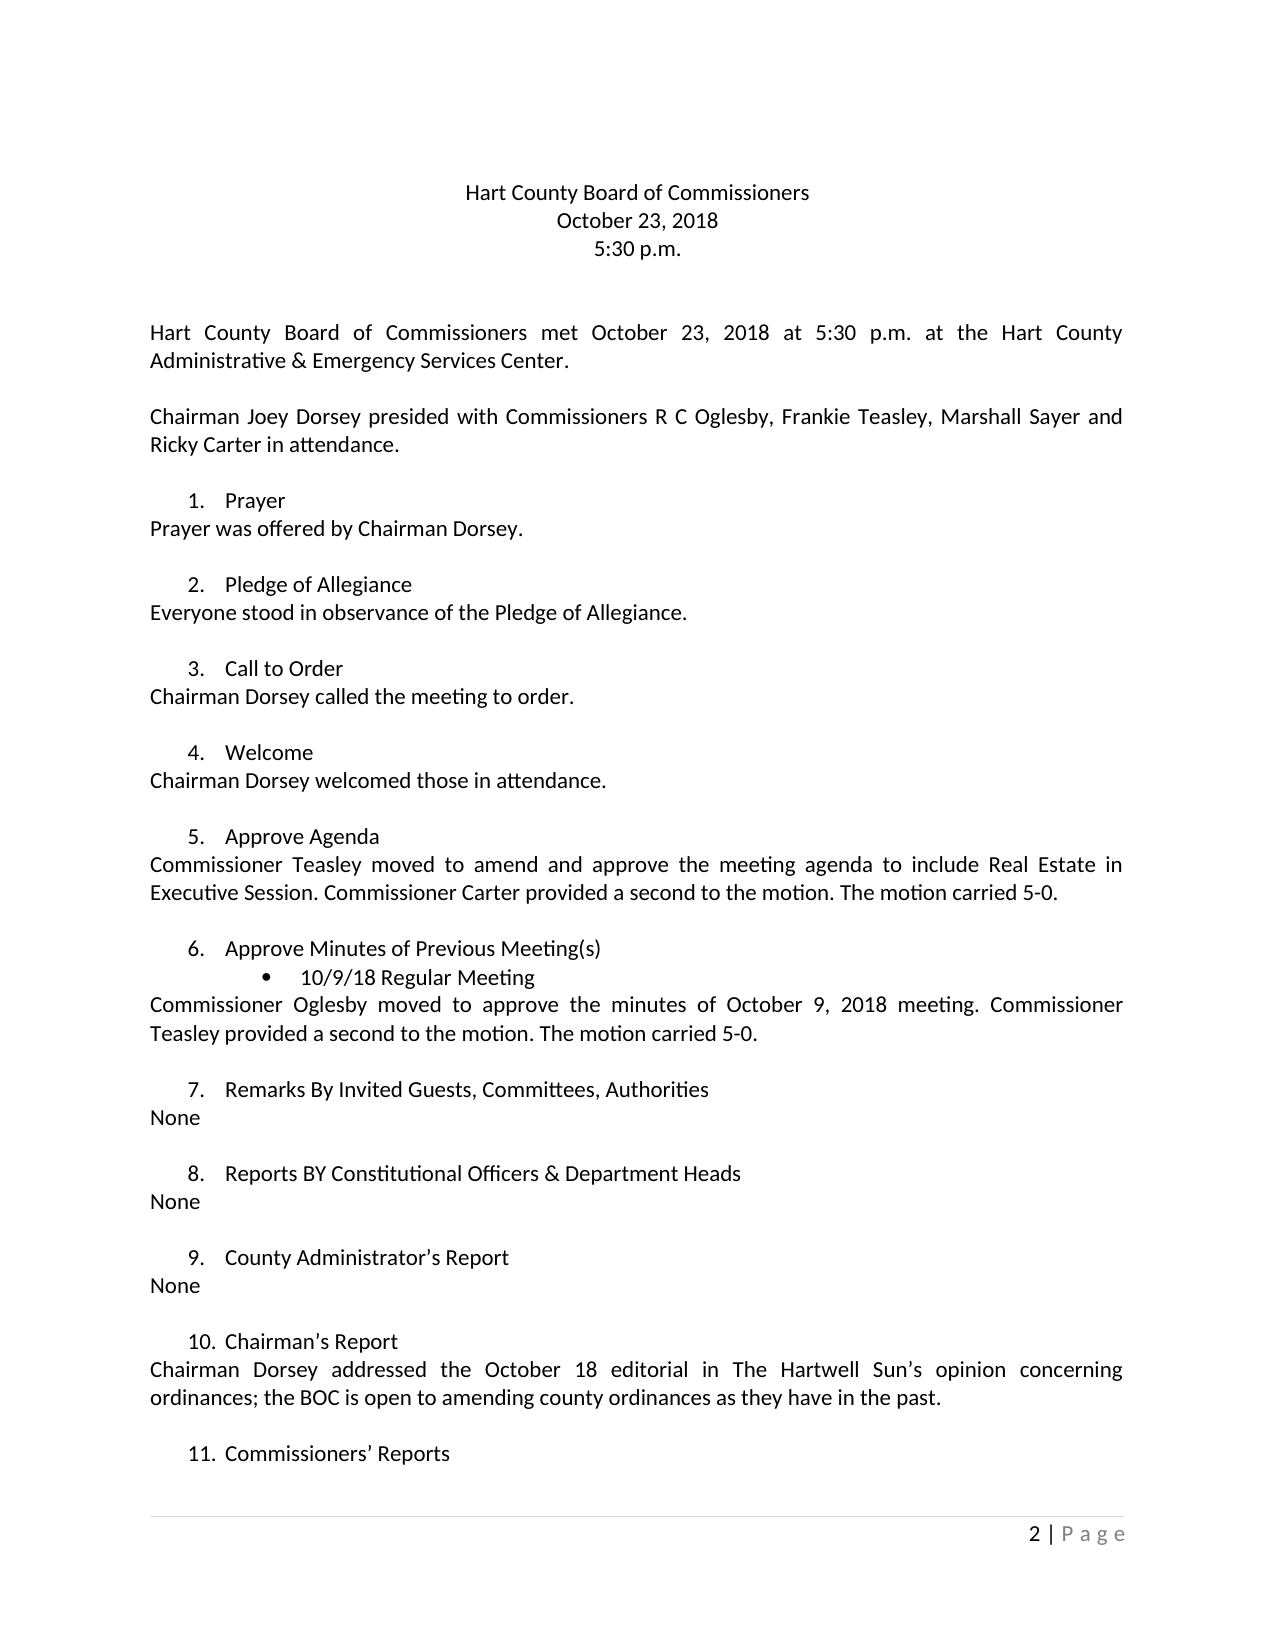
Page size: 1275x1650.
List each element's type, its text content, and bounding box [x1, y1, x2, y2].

list Pledge of Allegiance [187, 570, 1125, 598]
text None [150, 1103, 1125, 1131]
list Remarks By Invited Guests, Committees, Authorities [187, 1075, 1125, 1103]
text Hart County Board of Commissioners met October 23, 2018 at 5:30 p.m. at the Hart County Administrative & Emergency Services Center. [150, 318, 1125, 374]
text Commissioner Oglesby moved to approve the minutes of October 9, 2018 meeting. Commissioner Teasley provided a second to the motion. The motion carried 5-0. [150, 991, 1125, 1047]
text 5:30 p.m. [150, 234, 1125, 262]
list Welcome [187, 738, 1125, 766]
text Chairman Joey Dorsey presided with Commissioners R C Oglesby, Frankie Teasley, Marshall Sayer and Ricky Carter in attendance. [150, 402, 1125, 458]
list Prayer [187, 486, 1125, 514]
list County Administrator’s Report [187, 1243, 1125, 1271]
text Everyone stood in observance of the Pledge of Allegiance. [150, 598, 1125, 626]
list 10/9/18 Regular Meeting [262, 963, 1125, 991]
list Chairman’s Report [187, 1327, 1125, 1355]
text Hart County Board of Commissioners [150, 178, 1125, 206]
text Chairman Dorsey addressed the October 18 editorial in The Hartwell Sun’s opinion concerning ordinances; the BOC is open to amending county ordinances as they have in the past. [150, 1355, 1125, 1411]
text Chairman Dorsey welcomed those in attendance. [150, 766, 1125, 794]
list Approve Agenda [187, 822, 1125, 851]
list Call to Order [187, 654, 1125, 682]
list Commissioners’ Reports [187, 1439, 1125, 1467]
text None [150, 1187, 1125, 1215]
list Approve Minutes of Previous Meeting(s) [187, 934, 1125, 963]
text Prayer was offered by Chairman Dorsey. [150, 514, 1125, 542]
text October 23, 2018 [150, 206, 1125, 234]
text Chairman Dorsey called the meeting to order. [150, 682, 1125, 710]
list Reports BY Constitutional Officers & Department Heads [187, 1159, 1125, 1187]
text Commissioner Teasley moved to amend and approve the meeting agenda to include Real Estate in Executive Session. Commissioner Carter provided a second to the motion. The motion carried 5-0. [150, 851, 1125, 907]
text None [150, 1271, 1125, 1299]
